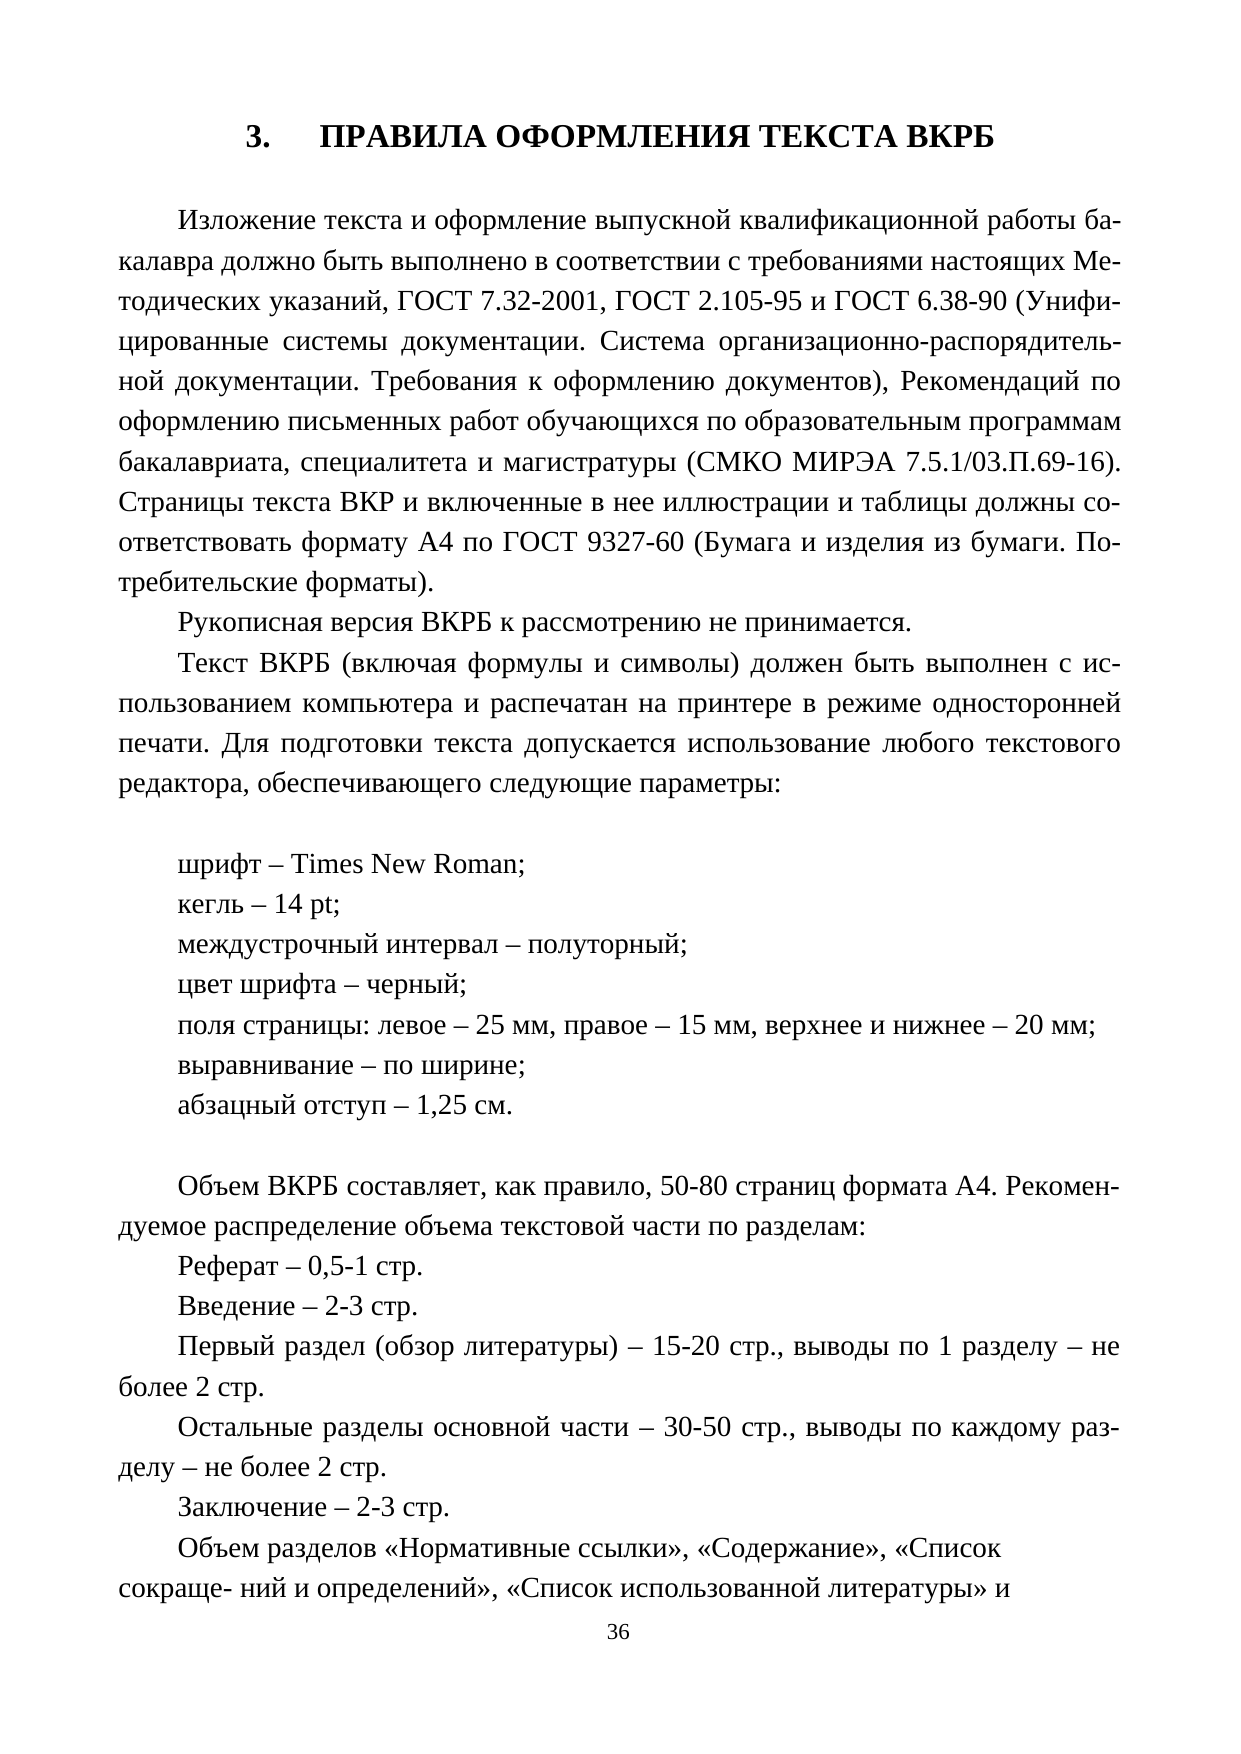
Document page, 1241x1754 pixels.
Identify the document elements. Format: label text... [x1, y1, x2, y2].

text шрифт – Times New Roman; кегль – 14 pt; [177, 846, 527, 920]
text Реферат – 0,5-1 стр. Введение – 2-3 стр. [177, 1248, 425, 1322]
text Остальные разделы основной части – 30-50 стр., выводы по каждому раз- делу – не более 2 стр. [118, 1409, 1138, 1483]
text Изложение текста и оформление выпускной квалификационной работы ба- калавра должно быть выполнено в соответствии с требованиями настоящих Ме- тодических указаний, ГОСТ 7.32-2001, ГОСТ 2.105-95 и ГОСТ 6.38-90 (Унифи- цированные системы документации. Система организационно-распорядитель- ной документации. Требования к оформлению документов), Рекомендаций по оформлению письменных работ обучающихся по образовательным программам бакалавриата, специалитета и магистратуры (СМКО МИРЭА 7.5.1/03.П.69-16). Страницы текста ВКР и включенные в нее иллюстрации и таблицы должны со- ответствовать формату А4 по ГОСТ 9327-60 (Бумага и изделия из бумаги. По- требительские форматы). [118, 202, 1122, 598]
text Заключение – 2-3 стр. [177, 1489, 1138, 1523]
text междустрочный интервал – полуторный; цвет шрифта – черный; [177, 926, 689, 1000]
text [118, 1530, 1123, 1603]
text Объем ВКРБ составляет, как правило, 50-80 страниц формата А4. Рекомен- дуемое распределение объема текстовой части по разделам: [118, 1168, 1138, 1241]
subtitle ПРАВИЛА ОФОРМЛЕНИЯ ТЕКСТА ВКРБ [245, 116, 1138, 154]
text абзацный отступ – 1,25 см. [177, 1087, 1138, 1121]
text Рукописная версия ВКРБ к рассмотрению не принимается. [177, 604, 1138, 638]
text Текст ВКРБ (включая формулы и символы) должен быть выполнен с ис- пользованием компьютера и распечатан на принтере в режиме односторонней печати. Для подготовки текста допускается использование любого текстового редактора, обеспечивающего следующие параметры: [118, 645, 1122, 799]
text поля страницы: левое – 25 мм, правое – 15 мм, верхнее и нижнее – 20 мм; выравнивание – по ширине; [177, 1007, 1098, 1081]
text Первый раздел (обзор литературы) – 15-20 стр., выводы по 1 разделу – не более 2 стр. [118, 1328, 1138, 1402]
